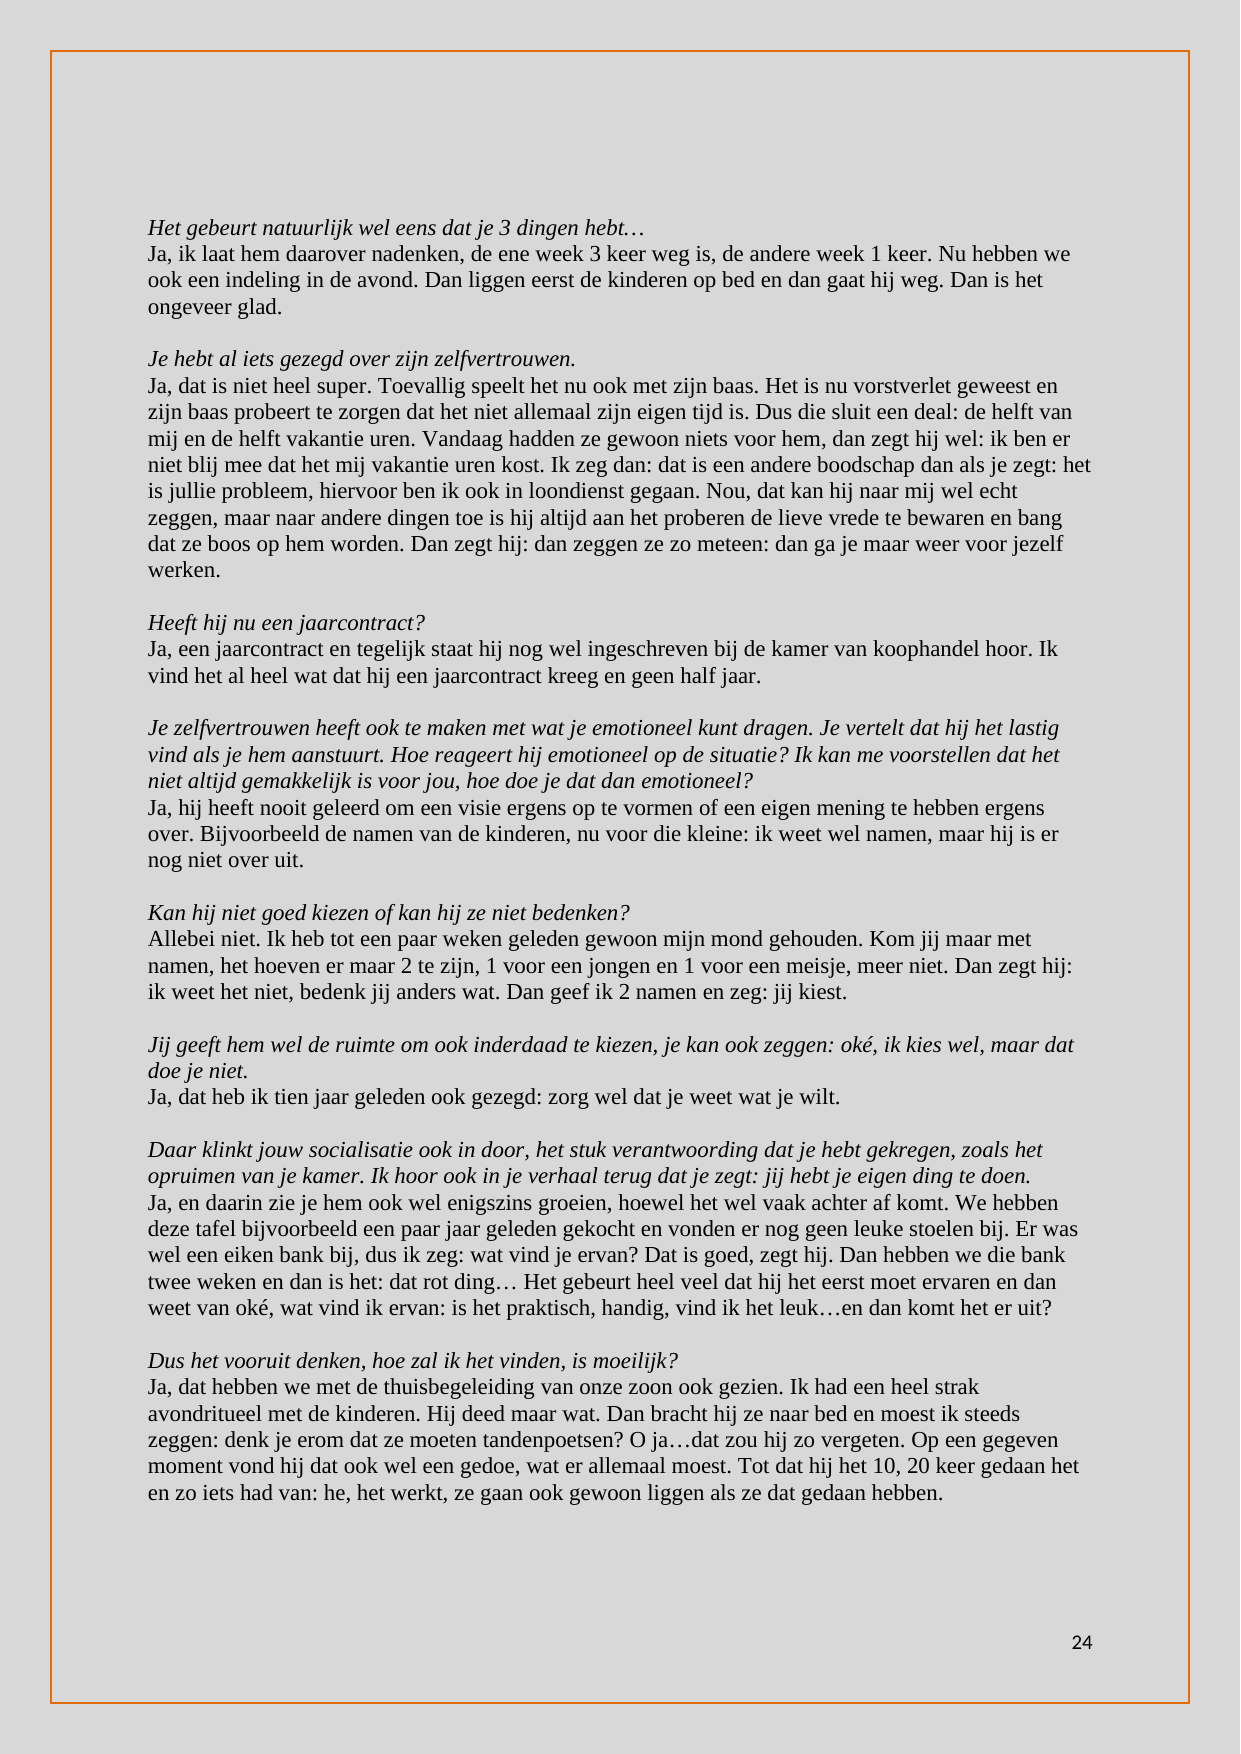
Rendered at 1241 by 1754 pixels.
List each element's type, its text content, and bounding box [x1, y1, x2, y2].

text Je hebt al iets gezegd over zijn zelfvertrouwen. [148, 346, 1092, 372]
text Ja, ik laat hem daarover nadenken, de ene week 3 keer weg is, de andere week 1 keer. Nu hebben we ook een indeling in de avond. Dan liggen eerst de kinderen op bed en dan gaat hij weg. Dan is het ongeveer glad. [148, 240, 1092, 319]
text Allebei niet. Ik heb tot een paar weken geleden gewoon mijn mond gehouden. Kom jij maar met namen, het hoeven er maar 2 te zijn, 1 voor een jongen en 1 voor een meisje, meer niet. Dan zegt hij: ik weet het niet, bedenk jij anders wat. Dan geef ik 2 namen en zeg: jij kiest. [148, 925, 1092, 1004]
text Jij geeft hem wel de ruimte om ook inderdaad te kiezen, je kan ook zeggen: oké, ik kies wel, maar dat doe je niet. [148, 1031, 1092, 1083]
text Je zelfvertrouwen heeft ook te maken met wat je emotioneel kunt dragen. Je vertelt dat hij het lastig vind als je hem aanstuurt. Hoe reageert hij emotioneel op de situatie? Ik kan me voorstellen dat het niet altijd gemakkelijk is voor jou, hoe doe je dat dan emotioneel? [148, 714, 1092, 793]
text Ja, dat heb ik tien jaar geleden ook gezegd: zorg wel dat je weet wat je wilt. [148, 1083, 1092, 1110]
text Ja, dat hebben we met de thuisbegeleiding van onze zoon ook gezien. Ik had een heel strak avondritueel met de kinderen. Hij deed maar wat. Dan bracht hij ze naar bed en moest ik steeds zeggen: denk je erom dat ze moeten tandenpoetsen? O ja…dat zou hij zo vergeten. Op een gegeven moment vond hij dat ook wel een gedoe, wat er allemaal moest. Tot dat hij het 10, 20 keer gedaan het en zo iets had van: he, het werkt, ze gaan ook gewoon liggen als ze dat gedaan hebben. [148, 1373, 1092, 1505]
text Ja, een jaarcontract en tegelijk staat hij nog wel ingeschreven bij de kamer van koophandel hoor. Ik vind het al heel wat dat hij een jaarcontract kreeg en geen half jaar. [148, 635, 1092, 688]
text Daar klinkt jouw socialisatie ook in door, het stuk verantwoording dat je hebt gekregen, zoals het opruimen van je kamer. Ik hoor ook in je verhaal terug dat je zegt: jij hebt je eigen ding te doen. [148, 1136, 1092, 1189]
text Het gebeurt natuurlijk wel eens dat je 3 dingen hebt… [148, 214, 1092, 240]
text Heeft hij nu een jaarcontract? [148, 609, 1092, 635]
text Dus het vooruit denken, hoe zal ik het vinden, is moeilijk? [148, 1347, 1092, 1373]
text Kan hij niet goed kiezen of kan hij ze niet bedenken? [148, 899, 1092, 925]
text Ja, dat is niet heel super. Toevallig speelt het nu ook met zijn baas. Het is nu vorstverlet geweest en zijn baas probeert te zorgen dat het niet allemaal zijn eigen tijd is. Dus die sluit een deal: de helft van mij en de helft vakantie uren. Vandaag hadden ze gewoon niets voor hem, dan zegt hij wel: ik ben er niet blij mee dat het mij vakantie uren kost. Ik zeg dan: dat is een andere boodschap dan als je zegt: het [148, 372, 1092, 477]
text Ja, en daarin zie je hem ook wel enigszins groeien, hoewel het wel vaak achter af komt. We hebben deze tafel bijvoorbeeld een paar jaar geleden gekocht en vonden er nog geen leuke stoelen bij. Er was wel een eiken bank bij, dus ik zeg: wat vind je ervan? Dat is goed, zegt hij. Dan hebben we die bank twee weken en dan is het: dat rot ding… Het gebeurt heel veel dat hij het eerst moet ervaren en dan weet van oké, wat vind ik ervan: is het praktisch, handig, vind ik het leuk…en dan komt het er uit? [148, 1189, 1092, 1321]
text is jullie probleem, hiervoor ben ik ook in loondienst gegaan. Nou, dat kan hij naar mij wel echt zeggen, maar naar andere dingen toe is hij altijd aan het proberen de lieve vrede te bewaren en bang dat ze boos op hem worden. Dan zegt hij: dan zeggen ze zo meteen: dan ga je maar weer voor jezelf werken. [148, 477, 1092, 583]
text Ja, hij heeft nooit geleerd om een visie ergens op te vormen of een eigen mening te hebben ergens over. Bijvoorbeeld de namen van de kinderen, nu voor die kleine: ik weet wel namen, maar hij is er nog niet over uit. [148, 793, 1092, 873]
